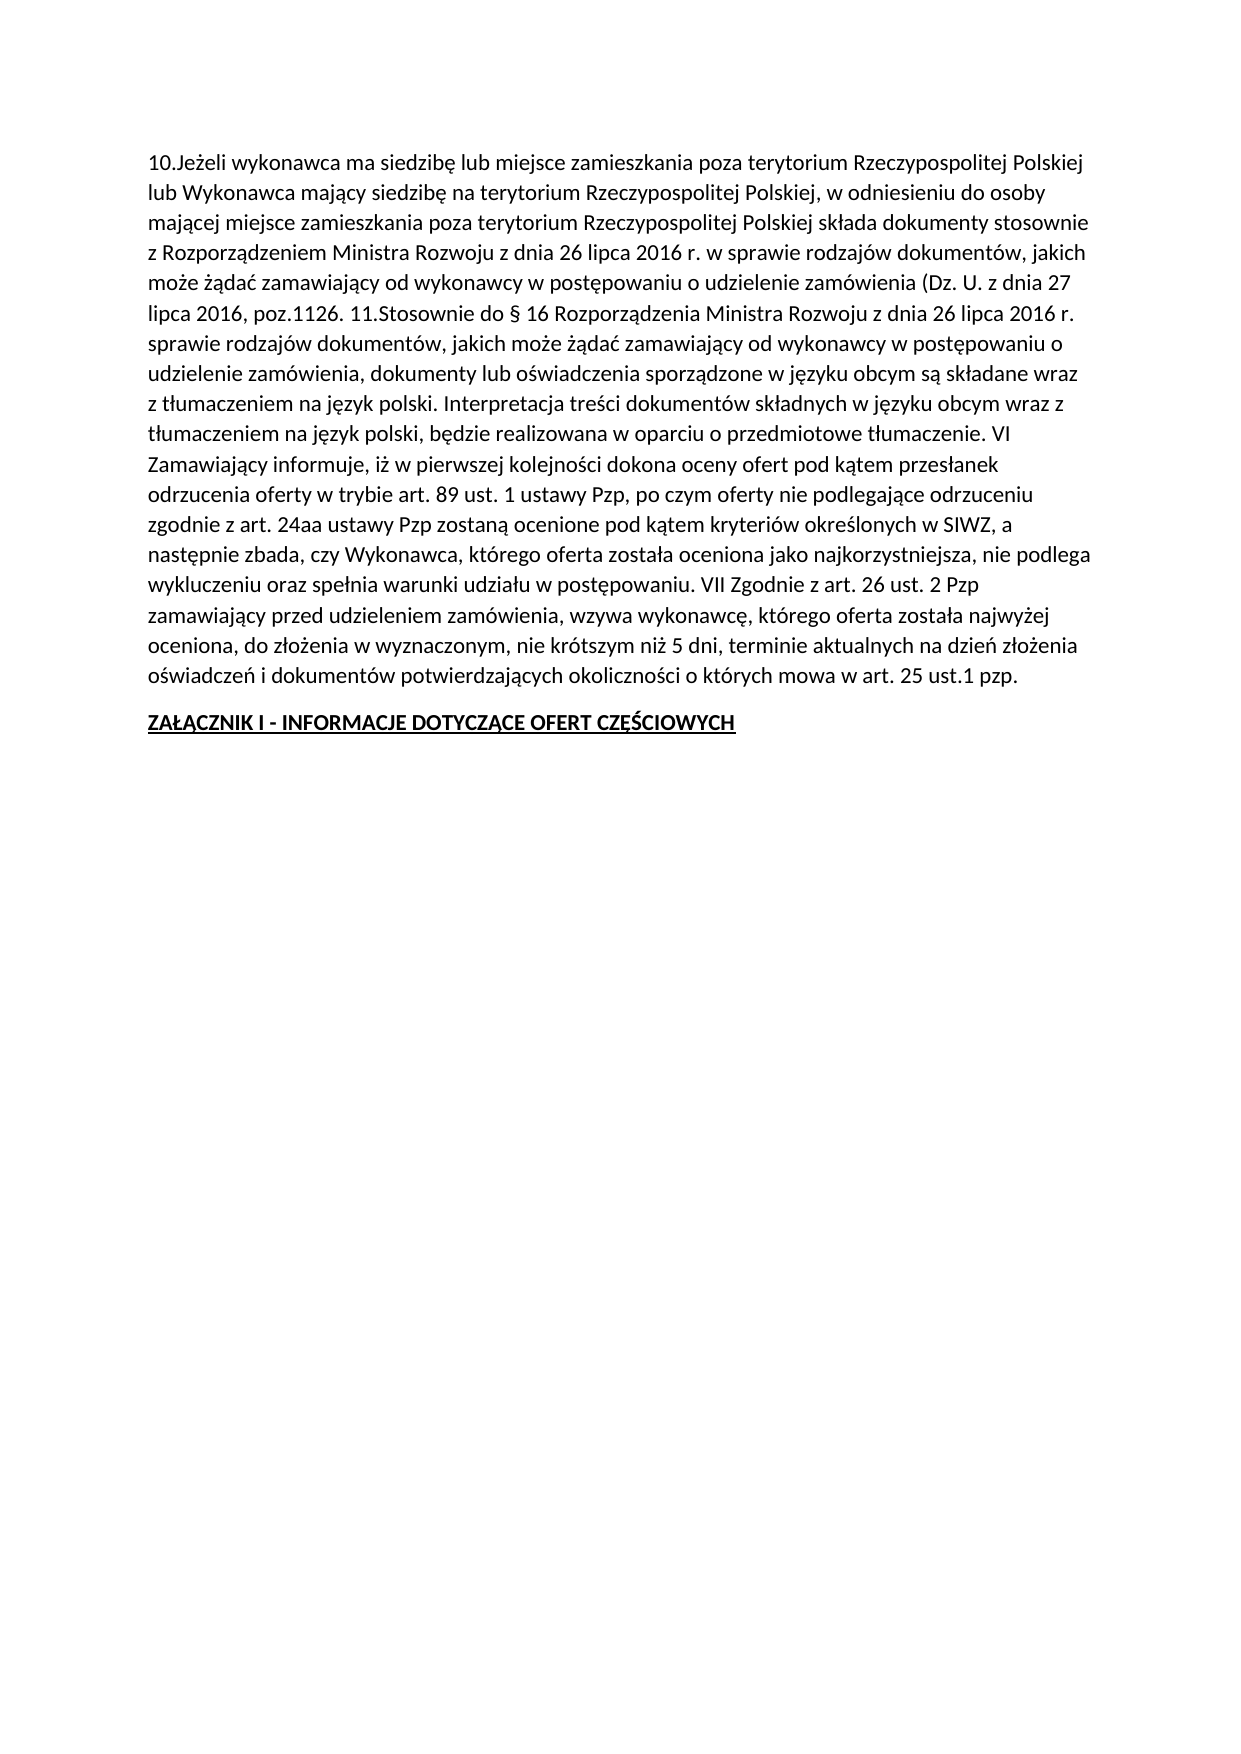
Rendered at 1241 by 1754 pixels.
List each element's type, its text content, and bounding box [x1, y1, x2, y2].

text ZAŁĄCZNIK I - INFORMACJE DOTYCZĄCE OFERT CZĘŚCIOWYCH [148, 708, 1093, 736]
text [148, 148, 1093, 689]
